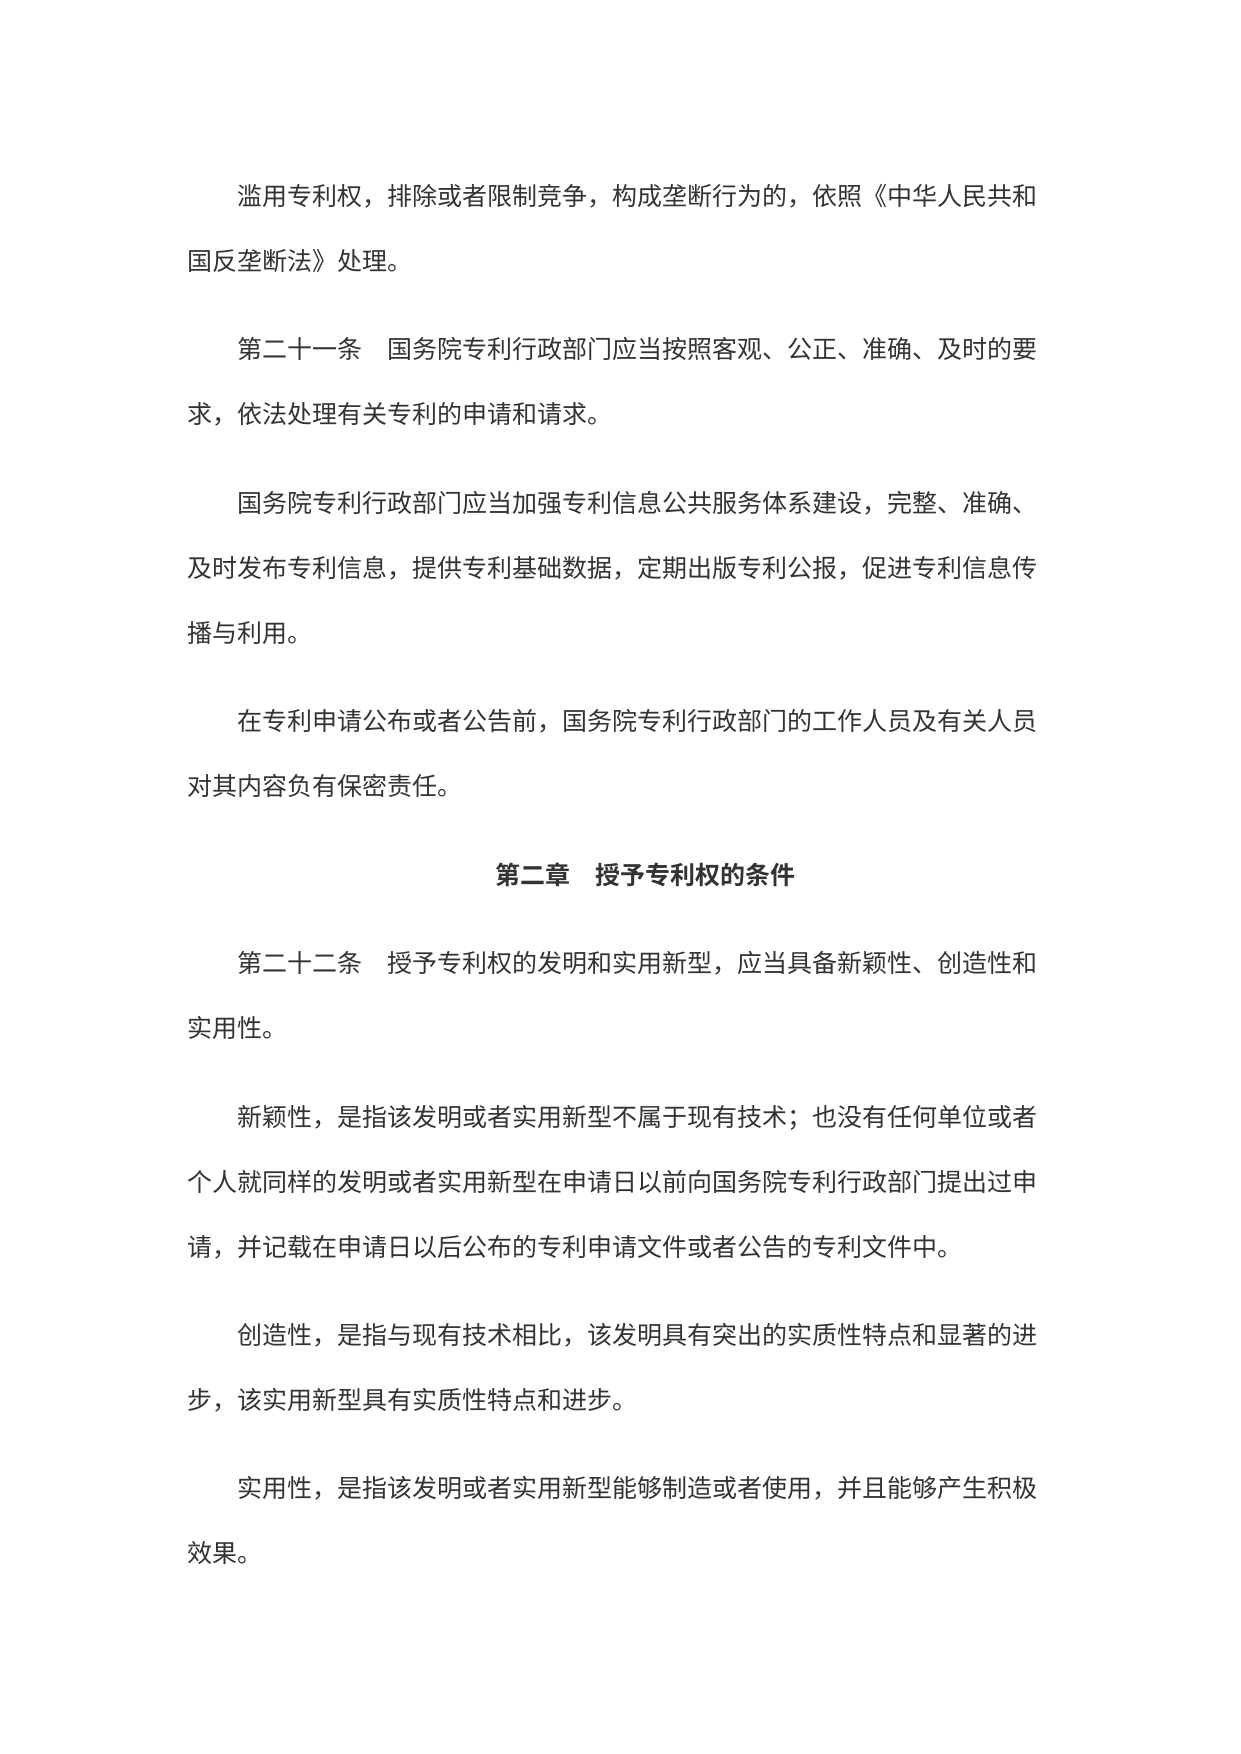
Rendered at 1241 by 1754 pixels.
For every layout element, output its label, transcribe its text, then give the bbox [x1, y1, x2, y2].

text 实用性，是指该发明或者实用新型能够制造或者使用，并且能够产生积极效果。 [187, 1454, 1053, 1584]
text 新颖性，是指该发明或者实用新型不属于现有技术；也没有任何单位或者个人就同样的发明或者实用新型在申请日以前向国务院专利行政部门提出过申请，并记载在申请日以后公布的专利申请文件或者公告的专利文件中。 [187, 1083, 1053, 1278]
text 第二十二条 授予专利权的发明和实用新型，应当具备新颖性、创造性和实用性。 [187, 929, 1053, 1059]
text 创造性，是指与现有技术相比，该发明具有突出的实质性特点和显著的进步，该实用新型具有实质性特点和进步。 [187, 1301, 1053, 1431]
text 在专利申请公布或者公告前，国务院专利行政部门的工作人员及有关人员对其内容负有保密责任。 [187, 687, 1053, 817]
text 国务院专利行政部门应当加强专利信息公共服务体系建设，完整、准确、及时发布专利信息，提供专利基础数据，定期出版专利公报，促进专利信息传播与利用。 [187, 469, 1053, 664]
text 第二章 授予专利权的条件 [187, 841, 1053, 906]
text 滥用专利权，排除或者限制竞争，构成垄断行为的，依照《中华人民共和国反垄断法》处理。 [187, 162, 1053, 292]
text 第二十一条 国务院专利行政部门应当按照客观、公正、准确、及时的要求，依法处理有关专利的申请和请求。 [187, 315, 1053, 445]
